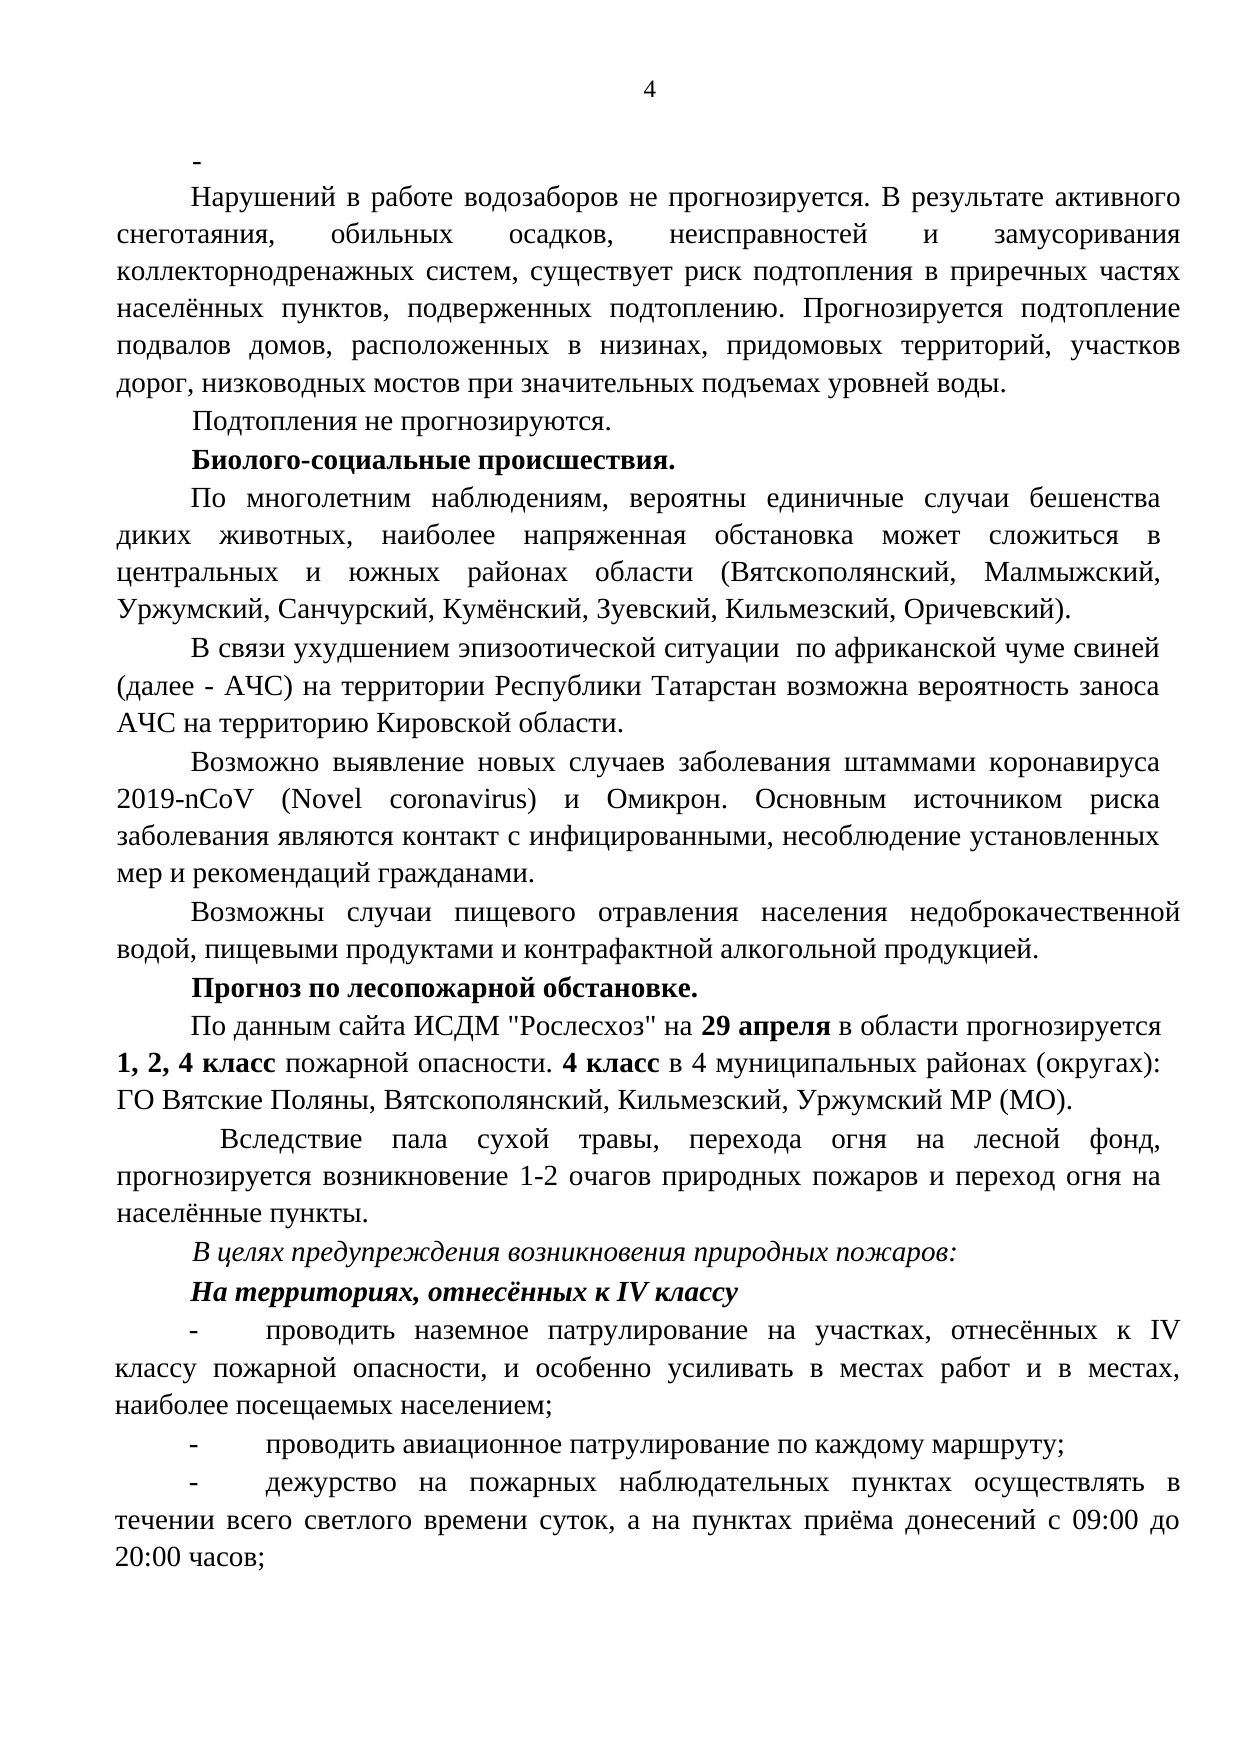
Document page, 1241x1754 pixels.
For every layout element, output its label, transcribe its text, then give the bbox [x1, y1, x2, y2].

list проводить авиационное патрулирование по каждому маршруту; [114, 1426, 1181, 1459]
text По многолетним наблюдениям, вероятны единичные случаи бешенства диких животных, наиболее напряженная обстановка может сложиться в центральных и южных районах области (Вятскополянский, Малмыжский, Уржумский, Санчурский, Кумёнский, Зуевский, Кильмезский, Оричевский). [116, 480, 1162, 625]
text В связи ухудшением эпизоотической ситуации по африканской чуме свиней (далее - АЧС) на территории Республики Татарстан возможна вероятность заноса АЧС на территорию Кировской области. [116, 631, 1161, 738]
text Возможны случаи пищевого отравления населения недоброкачественной водой, пищевыми продуктами и контрафактной алкогольной продукцией. [116, 894, 1181, 965]
text Прогноз по лесопожарной обстановке. [191, 970, 1181, 1004]
list проводить наземное патрулирование на участках, отнесённых к IV классу пожарной опасности, и особенно усиливать в местах работ и в местах, наиболее посещаемых населением; [114, 1312, 1181, 1420]
text Подтопления не прогнозируются. [192, 403, 1181, 437]
text Нарушений в работе водозаборов не прогнозируется. В результате активного снеготаяния, обильных осадков, неисправностей и замусоривания коллекторнодренажных систем, существует риск подтопления в приречных частях населённых пунктов, подверженных подтоплению. Прогнозируется подтопление подвалов домов, расположенных в низинах, придомовых территорий, участков дорог, низководных мостов при значительных подъемах уровней воды. [116, 179, 1181, 398]
subtitle На территориях, отнесённых к IV классу [190, 1274, 1026, 1308]
list дежурство на пожарных наблюдательных пунктах осуществлять в течении всего светлого времени суток, а на пунктах приёма донесений с 09:00 до 20:00 часов; [114, 1464, 1181, 1572]
text Вследствие пала сухой травы, перехода огня на лесной фонд, прогнозируется возникновение 1-2 очагов природных пожаров и переход огня на населённые пункты. [116, 1121, 1162, 1229]
text Возможно выявление новых случаев заболевания штаммами коронавируса 2019-nCoV (Novel coronavirus) и Омикрон. Основным источником риска заболевания являются контакт с инфицированными, несоблюдение установленных мер и рекомендаций гражданами. [116, 744, 1161, 889]
text По данным сайта ИСДМ "Рослесхоз" на 29 апреля в области прогнозируется 1, 2, 4 класс пожарной опасности. 4 класс в 4 муниципальных районах (округах): ГО Вятские Поляны, Вятскополянский, Кильмезский, Уржумский МР (МО). [116, 1008, 1162, 1116]
text В целях предупреждения возникновения природных пожаров: [192, 1234, 1163, 1268]
text Биолого-социальные происшествия. [191, 442, 1181, 476]
